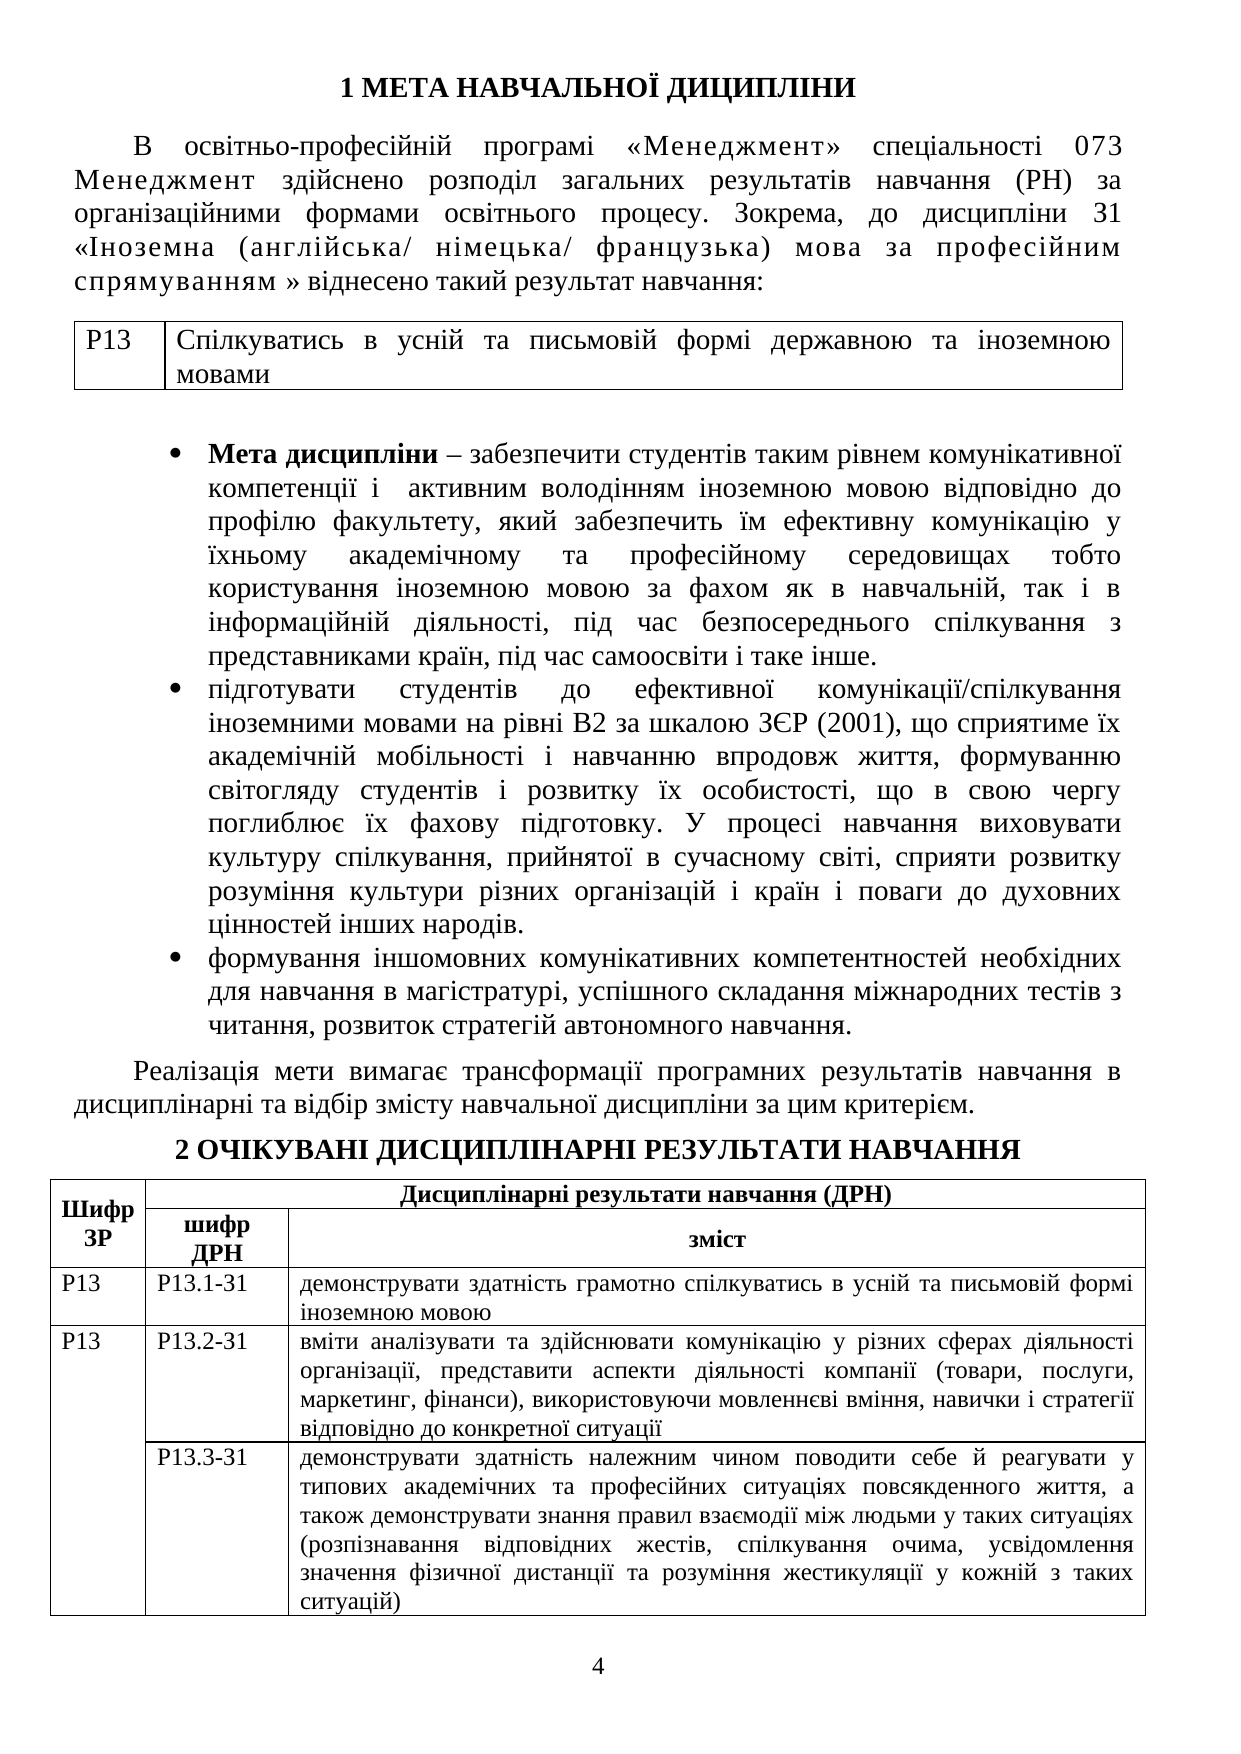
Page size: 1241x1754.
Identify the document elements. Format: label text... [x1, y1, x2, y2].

table_cell зміст [289, 1209, 1145, 1267]
table_header Шифр ЗР [51, 1180, 145, 1267]
table_cell шифр ДРН [146, 1209, 288, 1267]
table_cell демонструвати здатність грамотно спілкуватись в усній та письмовій формі іноземною мовою [289, 1268, 1145, 1325]
table_cell Р13.2-З1 [146, 1326, 288, 1441]
table_cell Р13.3-З1 [146, 1443, 288, 1615]
list Мета дисципліни – забезпечити студентів таким рівнем комунікативної компетенції і активним володінням іноземною мовою відповідно до профілю факультету, який забезпечить їм ефективну комунікацію у їхньому академічному та професійному середовищах тобто користування іноземною мовою за фахом як в навчальній, так і в інформаційній діяльності, під час безпосереднього спілкування з представниками країн, під час самоосвіти і таке інше. [170, 436, 1122, 671]
table_header Спілкуватись в усній та письмовій формі державною та іноземною мовами [166, 322, 1122, 389]
table_cell демонструвати здатність належним чином поводити себе й реагувати у типових академічних та професійних ситуаціях повсякденного життя, а також демонструвати знання правил взаємодії між людьми у таких ситуаціях (розпізнавання відповідних жестів, спілкування очима, усвідомлення значення фізичної дистанції та розуміння жестикуляції у кожній з таких ситуацій) [289, 1443, 1145, 1615]
table_header Р13 [75, 322, 164, 389]
table_cell Р13 Р13 [51, 1326, 145, 1615]
text В освітньо-професійній програмі «Менеджмент» спеціальності 073 Менеджмент здійснено розподіл загальних результатів навчання (РН) за організаційними формами освітнього процесу. Зокрема, до дисципліни З1 «Іноземна (англійська/ німецька/ французька) мова за професійним спрямуванням » віднесено такий результат навчання: [74, 128, 1122, 296]
list підготувати студентів до ефективної комунікації/спілкування іноземними мовами на рівні В2 за шкалою ЗЄР (2001), що сприятиме їх академічній мобільності і навчанню впродовж життя, формуванню світогляду студентів і розвитку їх особистості, що в свою чергу поглиблює їх фахову підготовку. У процесі навчання виховувати культуру спілкування, прийнятої в сучасному світі, сприяти розвитку розуміння культури різних організацій і країн і поваги до духовних цінностей інших народів. [170, 671, 1122, 940]
list формування іншомовних комунікативних компетентностей необхідних для навчання в магістратурі, успішного складання міжнародних тестів з читання, розвиток стратегій автономного навчання. [170, 940, 1122, 1040]
text 1 МЕТА НАВЧАЛЬНОЇ ДИЦИПЛІНИ [74, 70, 1122, 103]
table_cell Р13.1-З1 [146, 1268, 288, 1325]
table_cell вміти аналізувати та здійснювати комунікацію у різних сферах діяльності організації, представити аспекти діяльності компанії (товари, послуги, маркетинг, фінанси), використовуючи мовленнєві вміння, навички і стратегії відповідно до конкретної ситуації [289, 1326, 1145, 1441]
table_cell Р13 [51, 1268, 145, 1325]
text 2 ОЧІКУВАНІ ДИСЦИПЛІНАРНІ РЕЗУЛЬТАТИ НАВЧАННЯ [74, 1132, 1122, 1166]
text Реалізація мети вимагає трансформації програмних результатів навчання в дисциплінарні та відбір змісту навчальної дисципліни за цим критерієм. [74, 1053, 1122, 1120]
table_header Дисциплінарні результати навчання (ДРН) [146, 1180, 1145, 1208]
